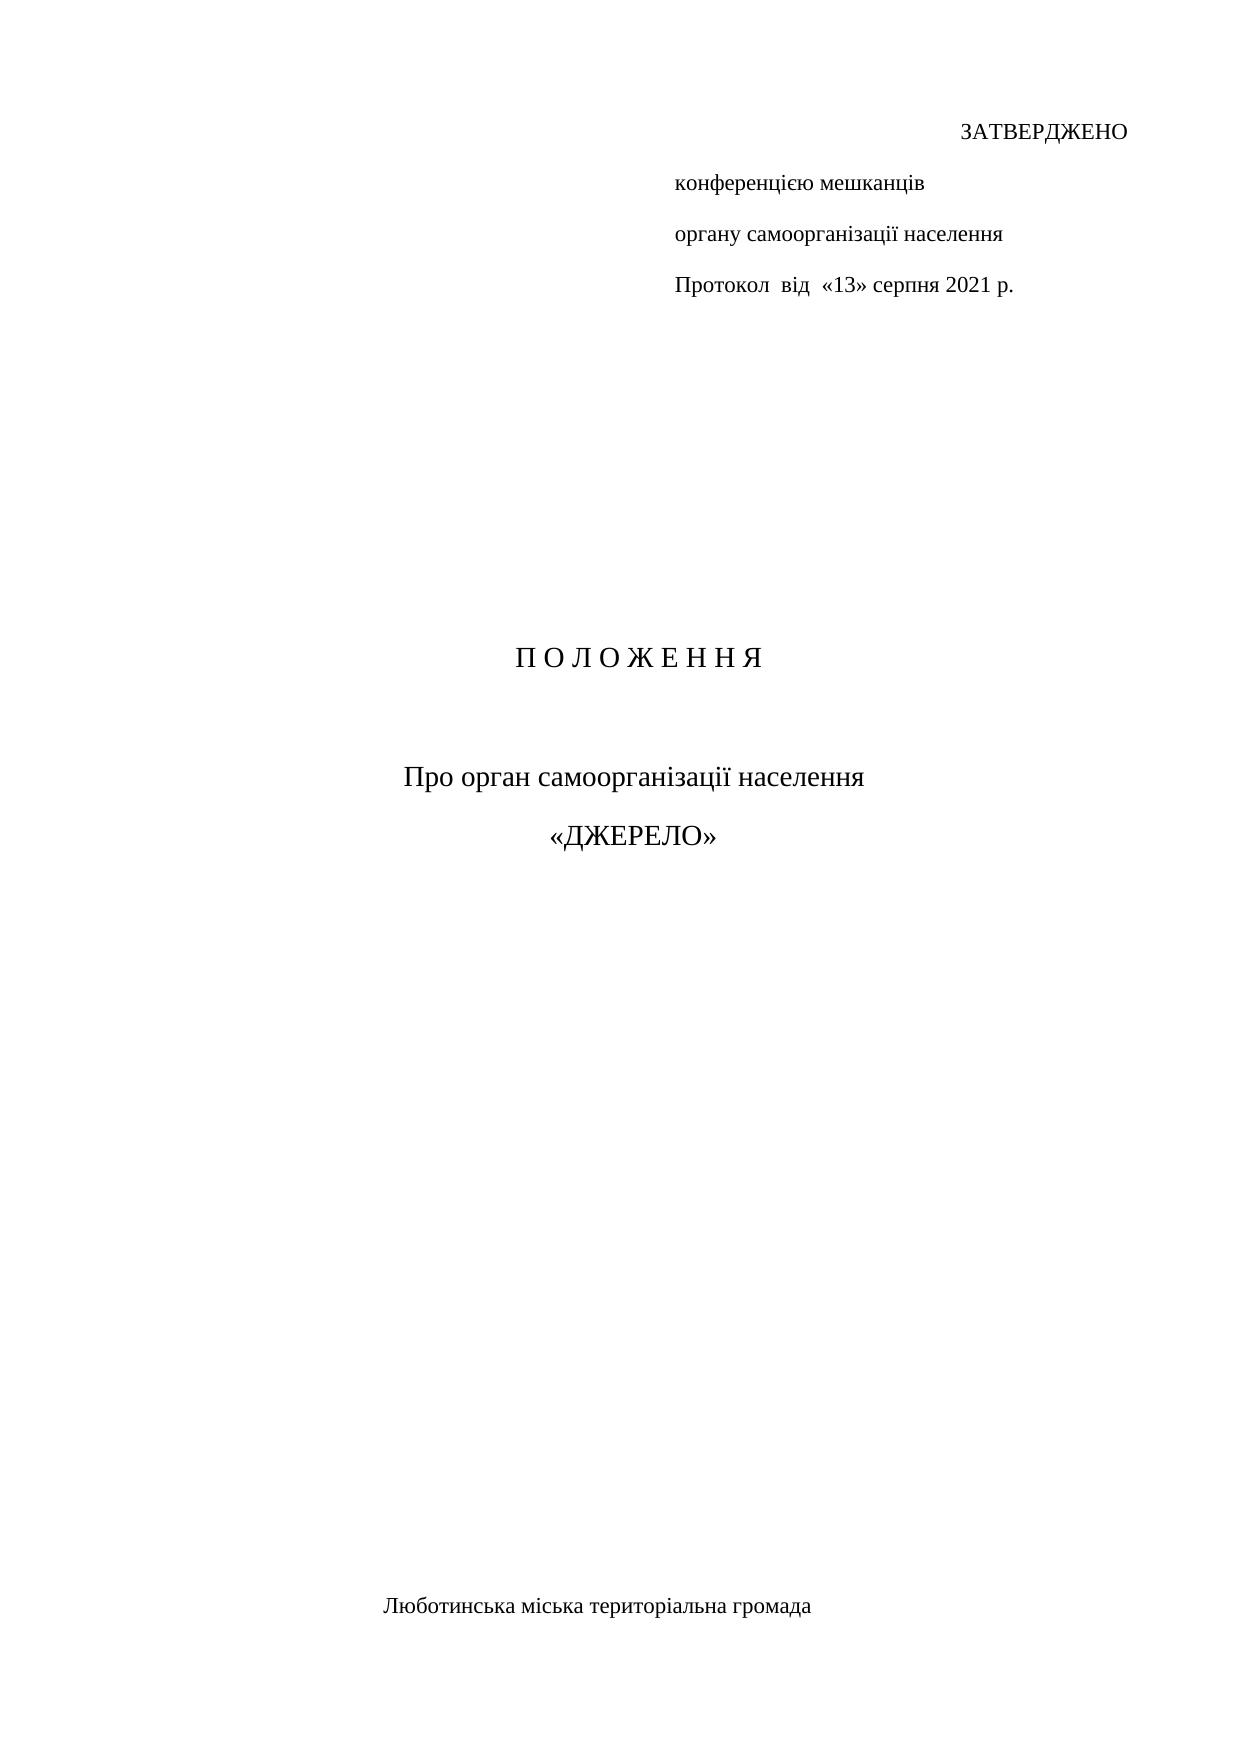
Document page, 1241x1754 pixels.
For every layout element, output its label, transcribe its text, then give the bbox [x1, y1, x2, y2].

text «ДЖЕРЕЛО» [177, 818, 1152, 852]
text Протокол від «13» серпня 2021 р. [177, 271, 1152, 298]
text Про орган самоорганізації населення [177, 759, 1152, 793]
text ЗАТВЕРДЖЕНО [177, 118, 1152, 144]
text конференцією мешканців [177, 169, 1152, 196]
text органу самоорганізації населення [177, 220, 1152, 247]
text П О Л О Ж Е Н Н Я [177, 640, 1152, 674]
text Люботинська міська територіальна громада [177, 1592, 1152, 1619]
